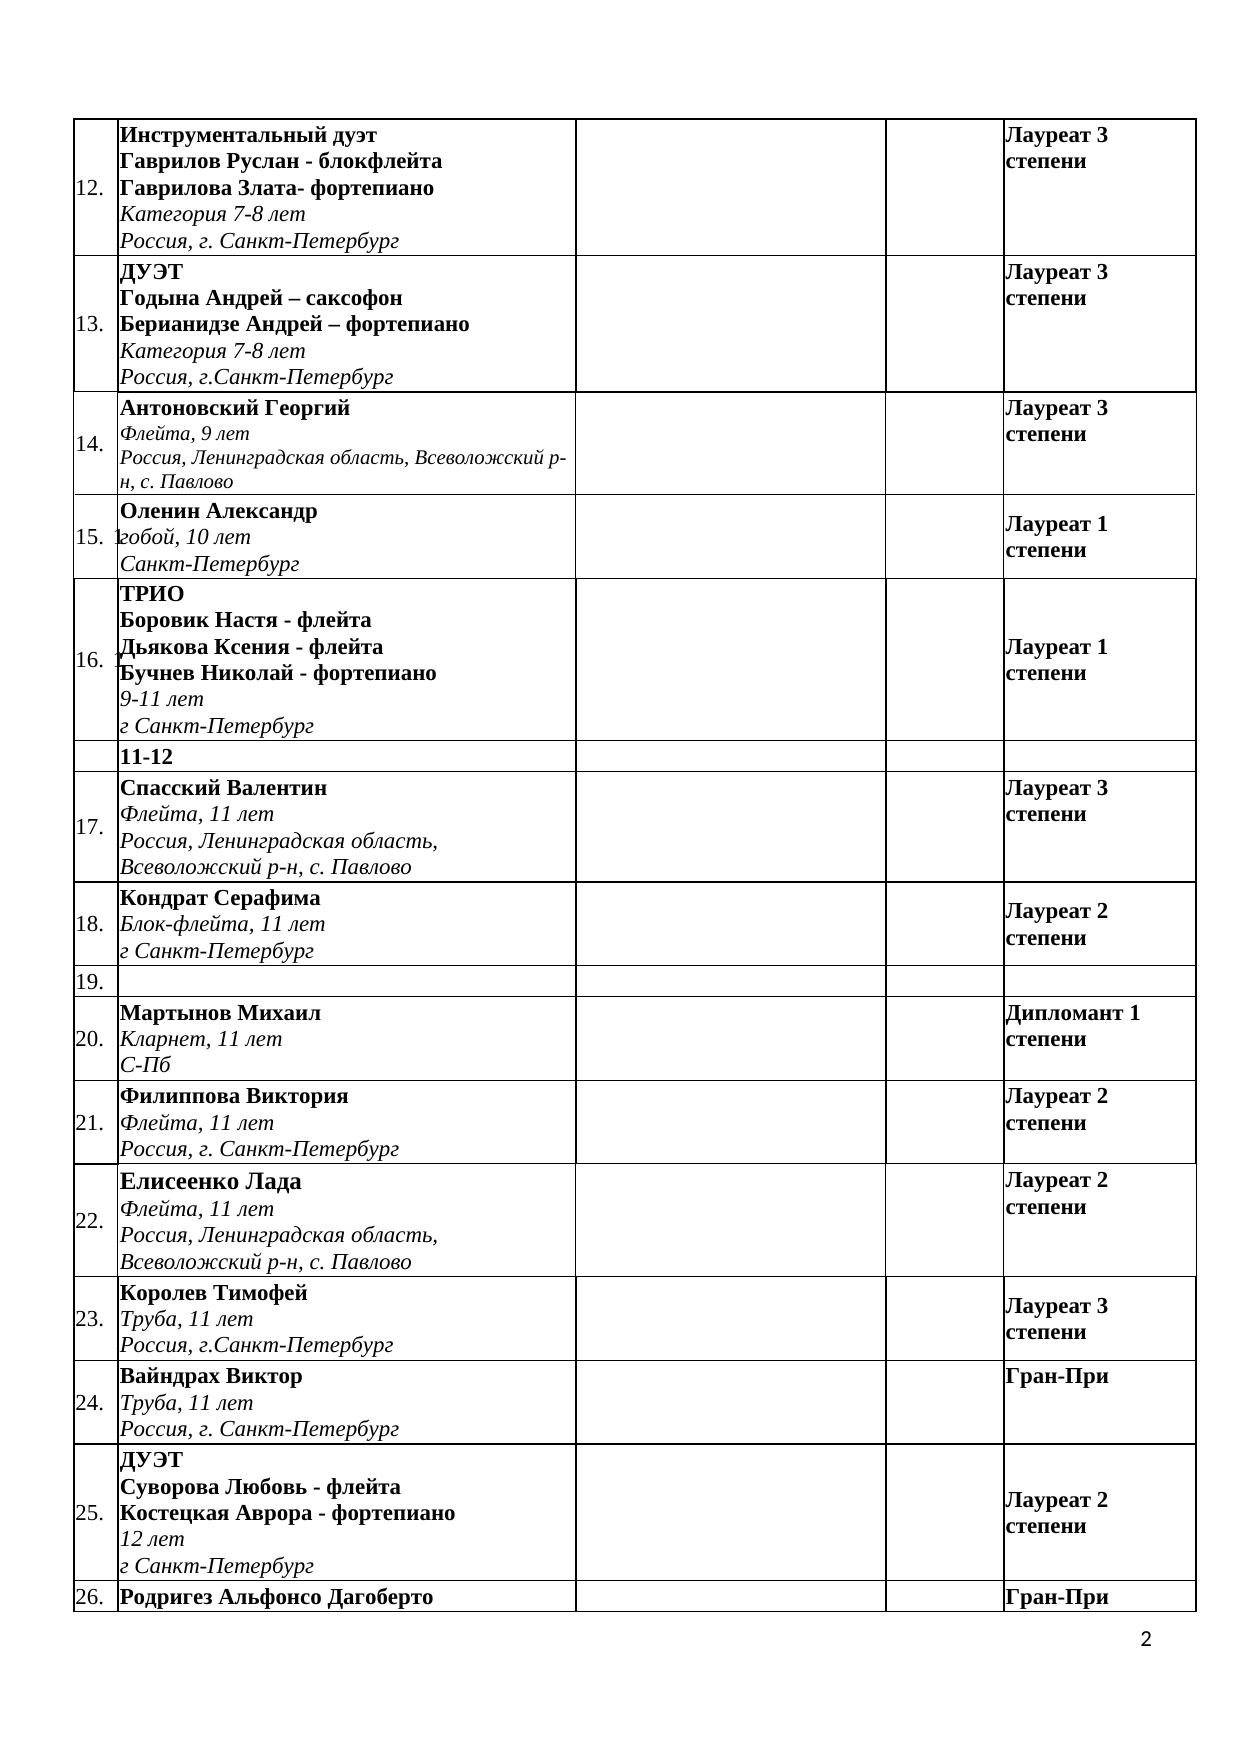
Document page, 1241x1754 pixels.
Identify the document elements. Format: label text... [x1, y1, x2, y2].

table_cell Инструментальный дуэт Гаврилов Руслан - блокфлейта Гаврилова Злата- фортепиано Категория 7-8 лет Россия, г. Санкт-Петербург [119, 120, 575, 254]
table_cell [75, 1165, 117, 1276]
table_cell [887, 772, 1003, 881]
table_cell [74, 392, 117, 494]
table_cell [887, 966, 1003, 996]
table_cell [75, 1581, 117, 1611]
table_cell Лауреат 3 степени [1005, 120, 1195, 254]
table_cell [577, 1081, 885, 1163]
table_cell [75, 883, 117, 965]
table_cell [887, 997, 1003, 1079]
table_cell [887, 883, 1003, 965]
table_cell [577, 1361, 885, 1443]
table_cell Мартынов Михаил Кларнет, 11 лет С-Пб [119, 997, 575, 1079]
table_cell Лауреат 3 степени [1005, 256, 1195, 391]
table_cell 11-12 [119, 741, 575, 771]
table_cell [577, 966, 885, 996]
table_cell [577, 579, 885, 740]
table_cell [577, 883, 885, 965]
table_cell [75, 1081, 117, 1163]
table_cell Оленин Александр гобой, 10 лет Санкт-Петербург [118, 495, 575, 577]
table_cell [75, 1361, 117, 1443]
table_cell ДУЭТ Суворова Любовь - флейта Костецкая Аврора - фортепиано 12 лет г Санкт-Петербург [119, 1445, 575, 1580]
table_cell [577, 997, 885, 1079]
table_cell Кондрат Серафима Блок-флейта, 11 лет г Санкт-Петербург [119, 883, 575, 965]
table_cell Лауреат 3 степени [1005, 1277, 1195, 1359]
table_cell [887, 1081, 1003, 1163]
table_cell [75, 1445, 117, 1580]
table_cell [75, 966, 117, 996]
table_cell Антоновский Георгий Флейта, 9 лет Россия, Ленинградская область, Всеволожский р-н, с. Павлово [118, 393, 575, 494]
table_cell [119, 1581, 575, 1611]
table_cell [887, 1445, 1003, 1580]
table_cell [887, 1277, 1003, 1359]
table_cell Лауреат 2 степени [1005, 1445, 1195, 1580]
table_cell [577, 1445, 885, 1580]
table_cell ТРИО Боровик Настя - флейта Дьякова Ксения - флейта Бучнев Николай - фортепиано 9-11 лет г Санкт-Петербург [119, 579, 575, 740]
table_cell [576, 1164, 885, 1276]
table_cell Лауреат 1 степени [1004, 494, 1196, 577]
table_cell [886, 495, 1003, 577]
table_cell [1005, 741, 1195, 771]
table_cell [576, 393, 885, 494]
table_cell Королев Тимофей Труба, 11 лет Россия, г.Санкт-Петербург [119, 1277, 575, 1359]
table_cell ДУЭТ Годына Андрей – саксофон Берианидзе Андрей – фортепиано Категория 7-8 лет Россия, г.Санкт-Петербург [119, 256, 575, 391]
table_cell Лауреат 2 степени [1004, 1164, 1196, 1276]
table_cell [887, 120, 1003, 254]
table_cell Спасский Валентин Флейта, 11 лет Россия, Ленинградская область, Всеволожский р-н, с. Павлово [119, 772, 575, 881]
table_cell [75, 772, 117, 881]
table_cell [886, 1164, 1003, 1276]
table_cell Лауреат 3 степени [1004, 393, 1196, 494]
table_cell Гран-При [1005, 1361, 1195, 1443]
table_cell Филиппова Виктория Флейта, 11 лет Россия, г. Санкт-Петербург [119, 1081, 575, 1163]
table_cell [887, 1581, 1003, 1611]
table_cell [886, 393, 1003, 494]
table_cell [75, 256, 117, 391]
table_cell [887, 1361, 1003, 1443]
table_cell [577, 772, 885, 881]
table_cell Гран-При [1005, 1581, 1195, 1611]
table_cell [75, 997, 117, 1079]
table_cell [75, 1277, 117, 1359]
table_cell [887, 256, 1003, 391]
table_cell 1 [75, 579, 117, 740]
table_cell [887, 741, 1003, 771]
table_cell Вайндрах Виктор Труба, 11 лет Россия, г. Санкт-Петербург [119, 1361, 575, 1443]
table_cell [576, 495, 885, 577]
table_cell [119, 966, 575, 996]
table_cell [577, 1581, 885, 1611]
table_cell [75, 120, 117, 254]
table_cell [577, 1277, 885, 1359]
table_cell Лауреат 3 степени [1005, 772, 1195, 881]
table_cell Дипломант 1 степени [1005, 997, 1195, 1079]
table_cell [577, 741, 885, 771]
table_cell Лауреат 2 степени [1005, 883, 1195, 965]
table_cell [577, 256, 885, 391]
table_cell Лауреат 1 степени [1005, 579, 1195, 740]
table_cell 1 [74, 495, 117, 577]
table_cell Лауреат 2 степени [1005, 1081, 1195, 1163]
table_cell [75, 741, 117, 771]
table_cell [577, 120, 885, 254]
table_cell [887, 579, 1003, 740]
table_cell [1005, 966, 1195, 996]
